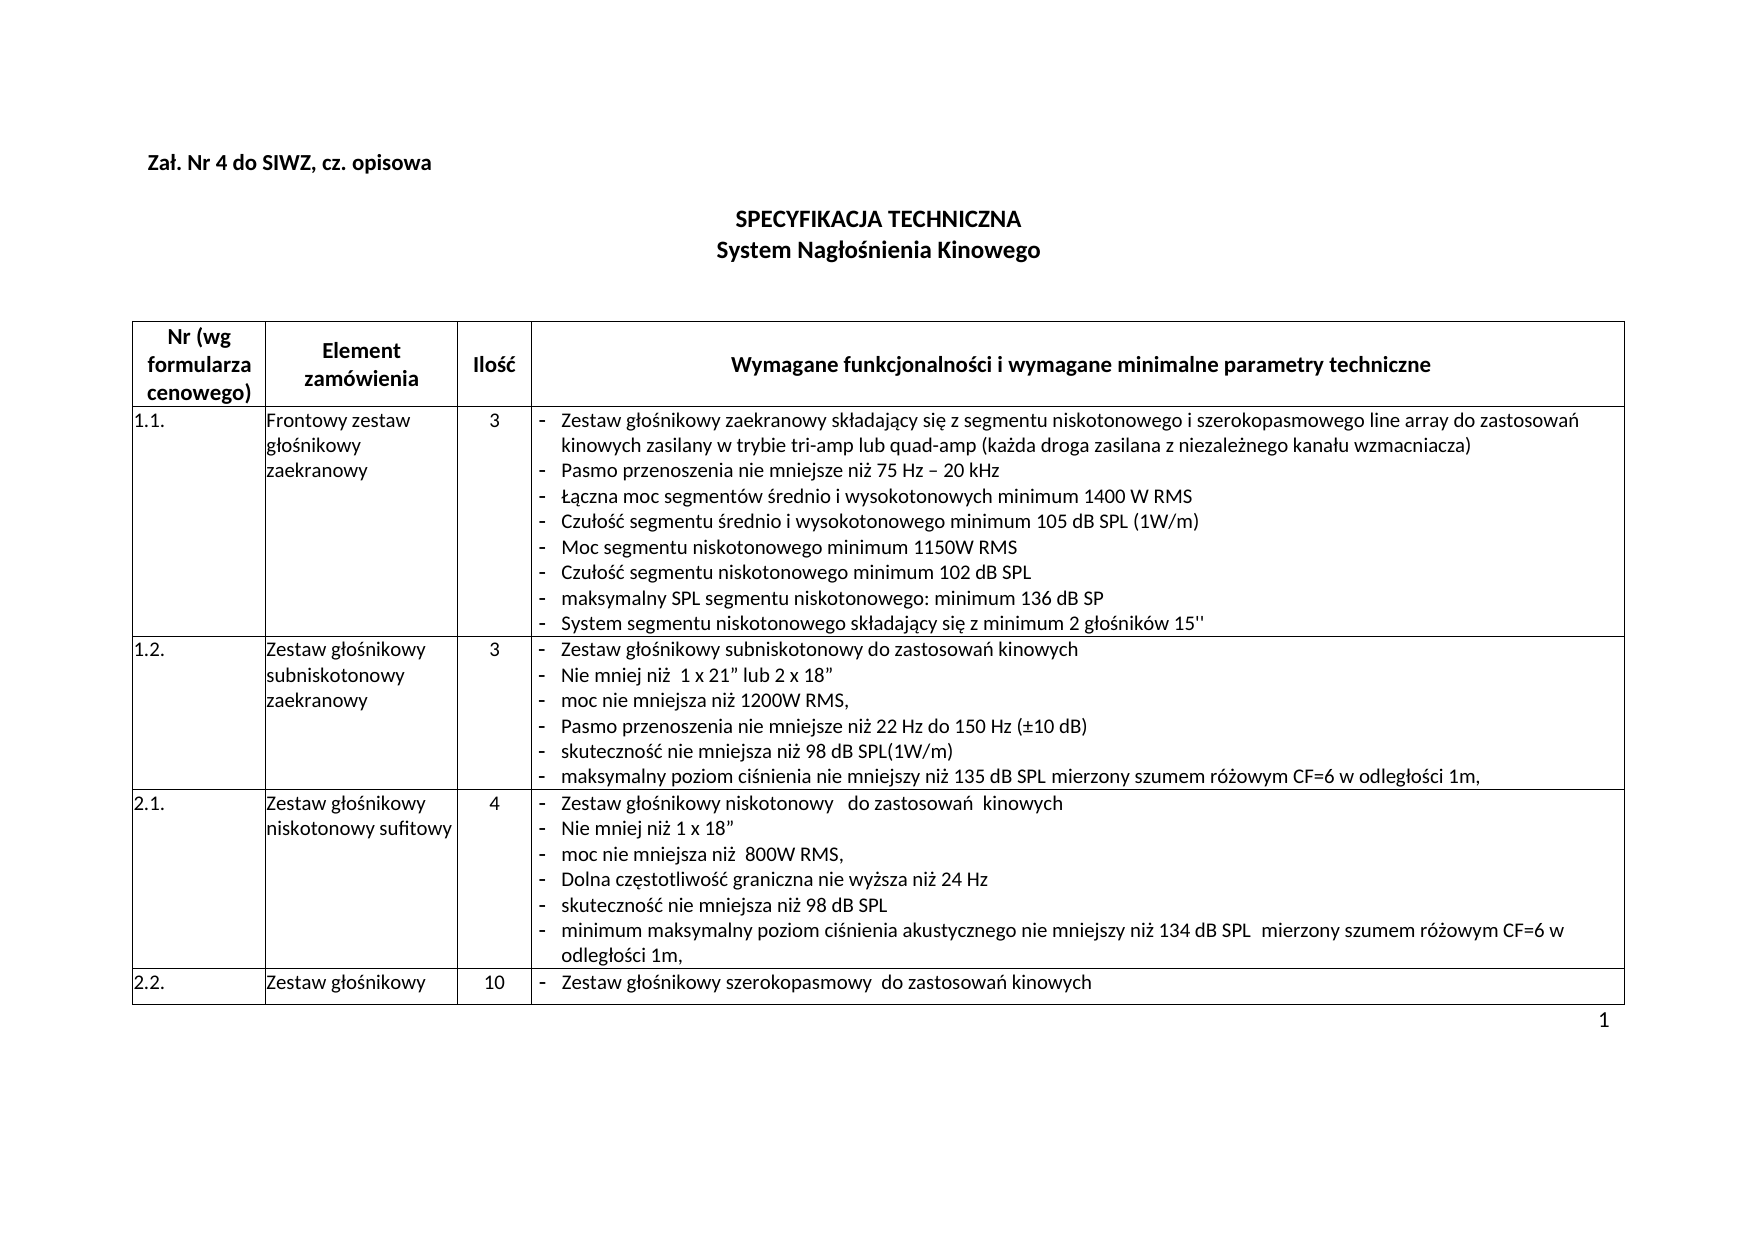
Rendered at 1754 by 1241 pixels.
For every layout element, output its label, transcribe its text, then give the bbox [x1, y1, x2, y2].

table_cell Frontowy zestaw głośnikowy zaekranowy [266, 407, 457, 636]
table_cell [532, 969, 1624, 1004]
text SPECYFIKACJA TECHNICZNA [148, 204, 1609, 234]
table_cell 2.1. [133, 790, 265, 968]
text Zał. Nr 4 do SIWZ, cz. opisowa [148, 148, 1609, 176]
table_cell 1.1. [133, 407, 265, 636]
table_cell Zestaw głośnikowy subniskotonowy zaekranowy [266, 637, 457, 789]
text System Nagłośnienia Kinowego [148, 234, 1609, 265]
table_header Ilość [458, 322, 531, 406]
table_cell 3 [458, 637, 531, 789]
table_header Element zamówienia [266, 322, 457, 406]
table_cell Zestaw głośnikowy subniskotonowy do zastosowań kinowych Nie mniej niż 1 x 21” lub 2 x 18” moc nie mniejsza niż 1200W RMS, Pasmo przenoszenia nie mniejsze niż 22 Hz do 150 Hz (±10 dB) skuteczność nie mniejsza niż 98 dB SPL(1W/m) maksymalny poziom ciśnienia nie mniejszy niż 135 dB SPL mierzony szumem różowym CF=6 w odległości 1m, [532, 637, 1624, 789]
table_cell 1.2. [133, 637, 265, 789]
table_cell Zestaw głośnikowy niskotonowy sufitowy [266, 790, 457, 968]
table_cell 4 [458, 790, 531, 968]
table_cell Zestaw głośnikowy zaekranowy składający się z segmentu niskotonowego i szerokopasmowego line array do zastosowań kinowych zasilany w trybie tri-amp lub quad-amp (każda droga zasilana z niezależnego kanału wzmacniacza) Pasmo przenoszenia nie mniejsze niż 75 Hz – 20 kHz Łączna moc segmentów średnio i wysokotonowych minimum 1400 W RMS Czułość segmentu średnio i wysokotonowego minimum 105 dB SPL (1W/m) Moc segmentu niskotonowego minimum 1150W RMS Czułość segmentu niskotonowego minimum 102 dB SPL maksymalny SPL segmentu niskotonowego: minimum 136 dB SP System segmentu niskotonowego składający się z minimum 2 głośników 15'' [532, 407, 1624, 636]
table_header Nr (wg formularza cenowego) [133, 322, 265, 406]
table_cell 3 [458, 407, 531, 636]
table_cell 2.2. [133, 969, 265, 1004]
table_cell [266, 969, 457, 1004]
table_header Wymagane funkcjonalności i wymagane minimalne parametry techniczne [532, 322, 1624, 406]
table_cell Zestaw głośnikowy niskotonowy do zastosowań kinowych Nie mniej niż 1 x 18” moc nie mniejsza niż 800W RMS, Dolna częstotliwość graniczna nie wyższa niż 24 Hz skuteczność nie mniejsza niż 98 dB SPL minimum maksymalny poziom ciśnienia akustycznego nie mniejszy niż 134 dB SPL mierzony szumem różowym CF=6 w odległości 1m, [532, 790, 1624, 968]
table_cell 10 [458, 969, 531, 1004]
